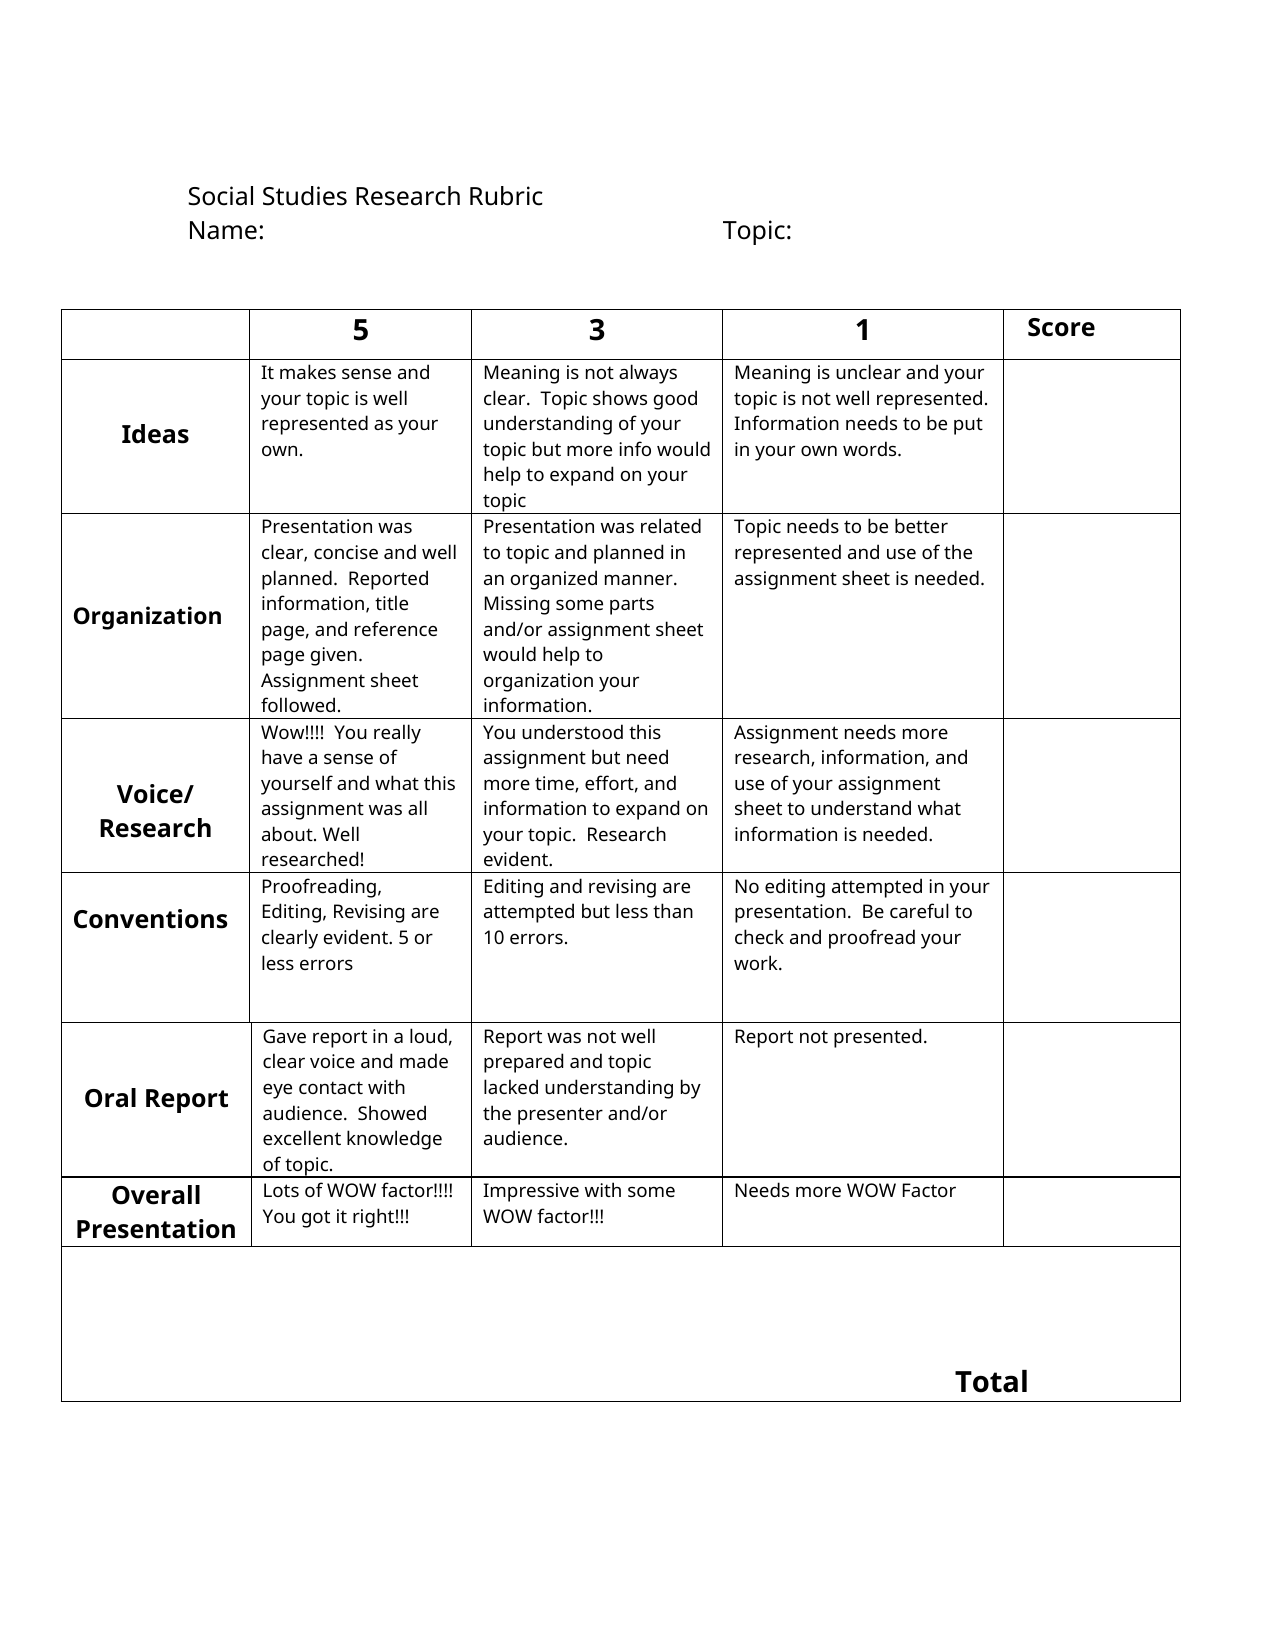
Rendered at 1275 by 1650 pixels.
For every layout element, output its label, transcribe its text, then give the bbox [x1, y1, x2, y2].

table_header [62, 310, 249, 359]
table_cell Meaning is unclear and your topic is not well represented. Information needs to be put in your own words. [723, 360, 1003, 513]
table_cell Needs more WOW Factor [723, 1178, 1003, 1246]
table_cell Ideas [62, 360, 249, 513]
table_cell [1004, 514, 1180, 718]
table_cell [1004, 1023, 1180, 1176]
table_cell Presentation was clear, concise and well planned. Reported information, title page, and reference page given. Assignment sheet followed. [250, 514, 471, 718]
table_cell Impressive with some WOW factor!!! [472, 1178, 722, 1246]
table_cell Conventions [62, 873, 249, 1022]
table_cell [1004, 873, 1180, 1022]
table_header 5 [250, 310, 471, 359]
table_cell Voice/ Research [62, 719, 249, 872]
table_cell No editing attempted in your presentation. Be careful to check and proofread your work. [723, 873, 1003, 1022]
table_cell Gave report in a loud, clear voice and made eye contact with audience. Showed excellent knowledge of topic. [252, 1023, 471, 1176]
table_header 1 [723, 310, 1003, 359]
table_cell [1004, 1178, 1180, 1246]
table_header 3 [472, 310, 722, 359]
table_cell Assignment needs more research, information, and use of your assignment sheet to understand what information is needed. [723, 719, 1003, 872]
table_cell Presentation was related to topic and planned in an organized manner. Missing some parts and/or assignment sheet would help to organization your information. [472, 514, 722, 718]
table_cell Lots of WOW factor!!!! You got it right!!! [252, 1178, 471, 1246]
table_cell Report was not well prepared and topic lacked understanding by the presenter and/or audience. [472, 1023, 722, 1176]
table_cell Proofreading, Editing, Revising are clearly evident. 5 or less errors [250, 873, 471, 1022]
table_cell Report not presented. [723, 1023, 1003, 1176]
table_cell Total [62, 1247, 1180, 1401]
table_cell Wow!!!! You really have a sense of yourself and what this assignment was all about. Well researched! [250, 719, 471, 872]
table_cell Editing and revising are attempted but less than 10 errors. [472, 873, 722, 1022]
table_cell It makes sense and your topic is well represented as your own. [250, 360, 471, 513]
table_cell [1004, 719, 1180, 872]
table_cell Meaning is not always clear. Topic shows good understanding of your topic but more info would help to expand on your topic [472, 360, 722, 513]
table_header Score [1004, 310, 1180, 359]
table_cell [1004, 360, 1180, 513]
table_cell Oral Report [62, 1023, 251, 1176]
table_cell You understood this assignment but need more time, effort, and information to expand on your topic. Research evident. [472, 719, 722, 872]
table_cell Topic needs to be better represented and use of the assignment sheet is needed. [723, 514, 1003, 718]
table_cell Organization [62, 514, 249, 718]
table_cell Overall Presentation [62, 1178, 251, 1246]
